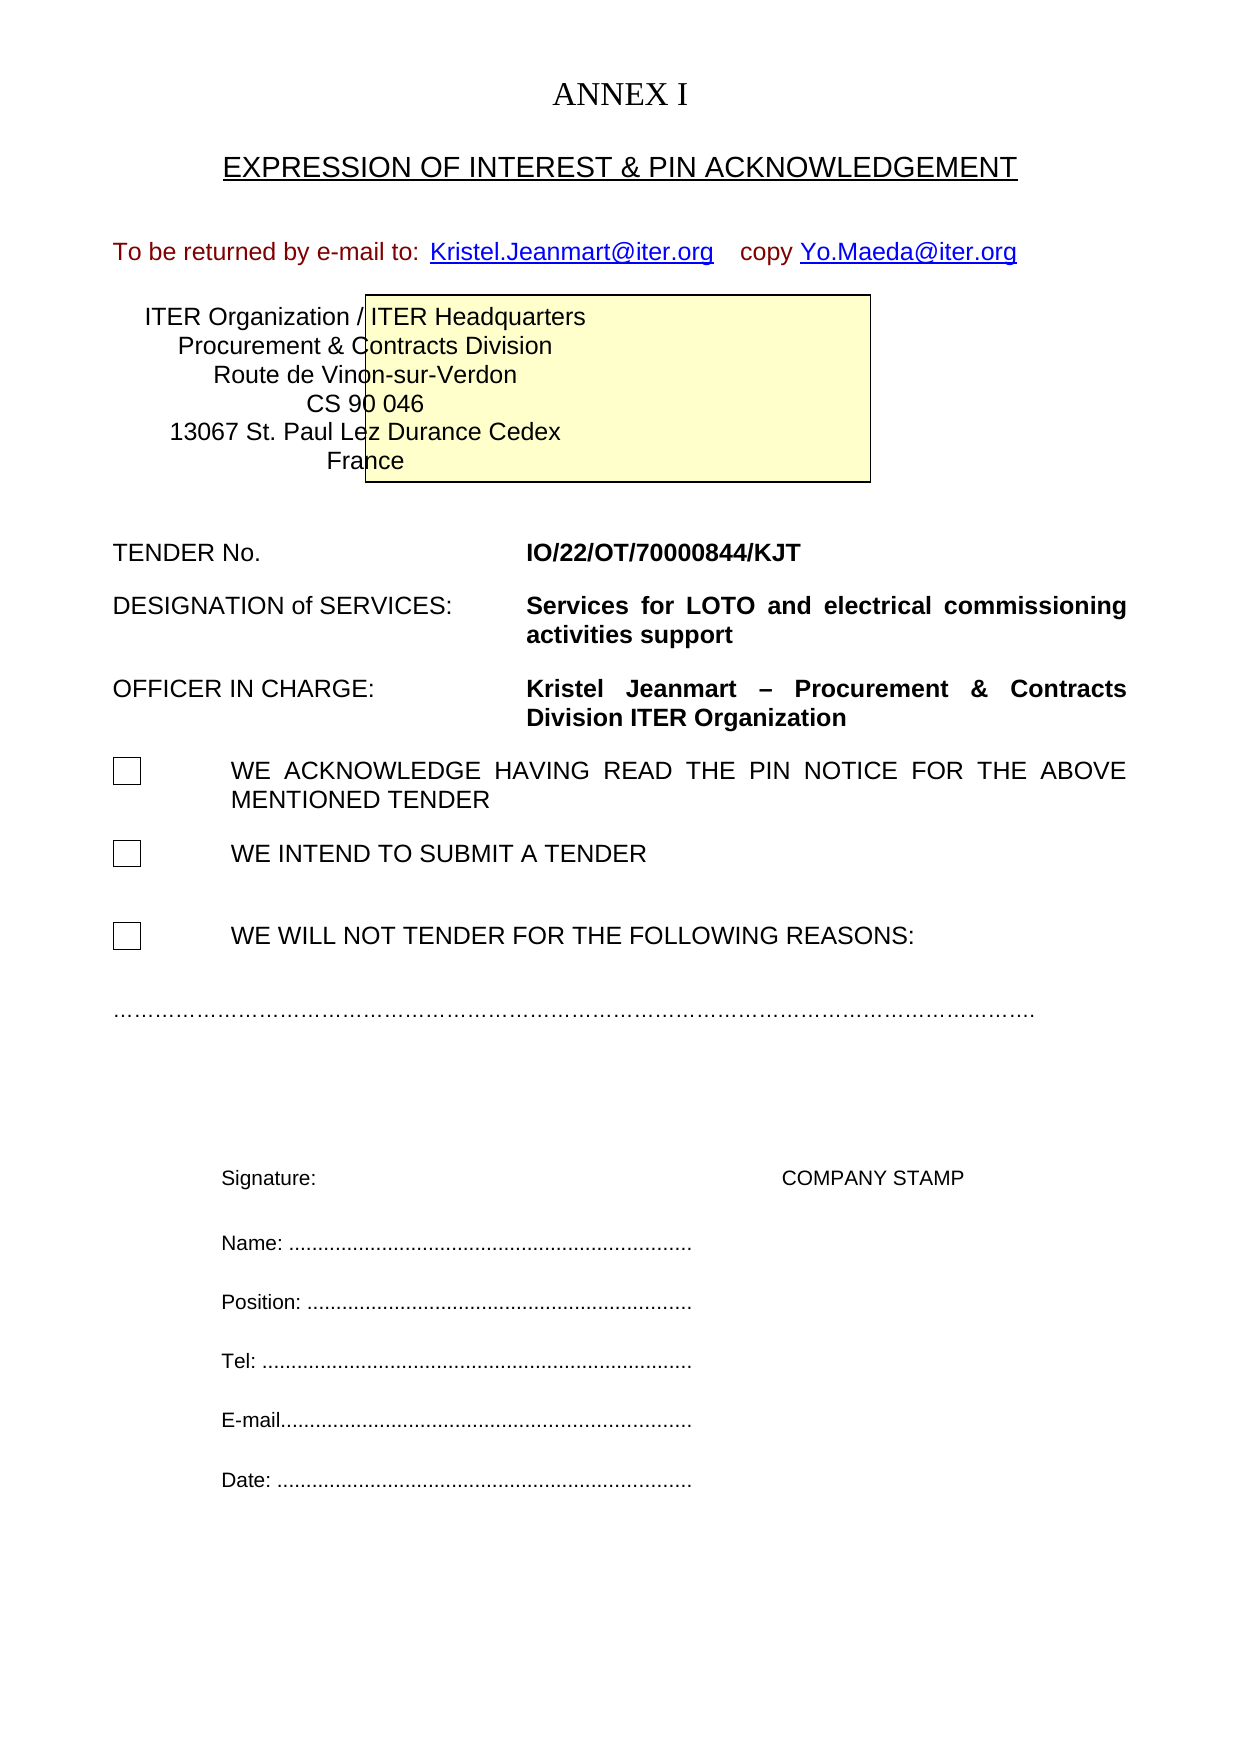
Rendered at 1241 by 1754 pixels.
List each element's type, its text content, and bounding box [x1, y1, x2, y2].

text TENDER No. IO/22/OT/70000844/KJT [112, 538, 1128, 566]
table_header COMPANY STAMP [716, 1118, 1030, 1509]
text To be returned by e-mail to: Kristel.Jeanmart@iter.org copy Yo.Maeda@iter.org [112, 237, 1128, 266]
text DESIGNATION of SERVICES: Services for LOTO and electrical commissioning activities support [112, 591, 1128, 649]
table_cell Tel: [210, 1332, 716, 1391]
text WE ACKNOWLEDGE HAVING READ THE PIN NOTICE FOR THE ABOVE MENTIONED TENDER [112, 756, 1128, 814]
table_header Signature: [210, 1118, 716, 1214]
table_cell Date: [210, 1450, 716, 1509]
table_cell Position: [210, 1273, 716, 1332]
text ……………………………………………………………………………………………………………………. [112, 998, 1128, 1022]
table_cell Name: [210, 1214, 716, 1273]
text WE WILL NOT TENDER FOR THE FOLLOWING REASONS: [112, 921, 1128, 950]
text WE INTEND TO SUBMIT A TENDER [112, 839, 1128, 868]
table_cell E-mail [210, 1391, 716, 1450]
text EXPRESSION OF INTEREST & PIN ACKNOWLEDGEMENT [112, 150, 1128, 183]
text OFFICER IN CHARGE: Kristel Jeanmart – Procurement & Contracts Division ITER Organization [112, 674, 1128, 731]
